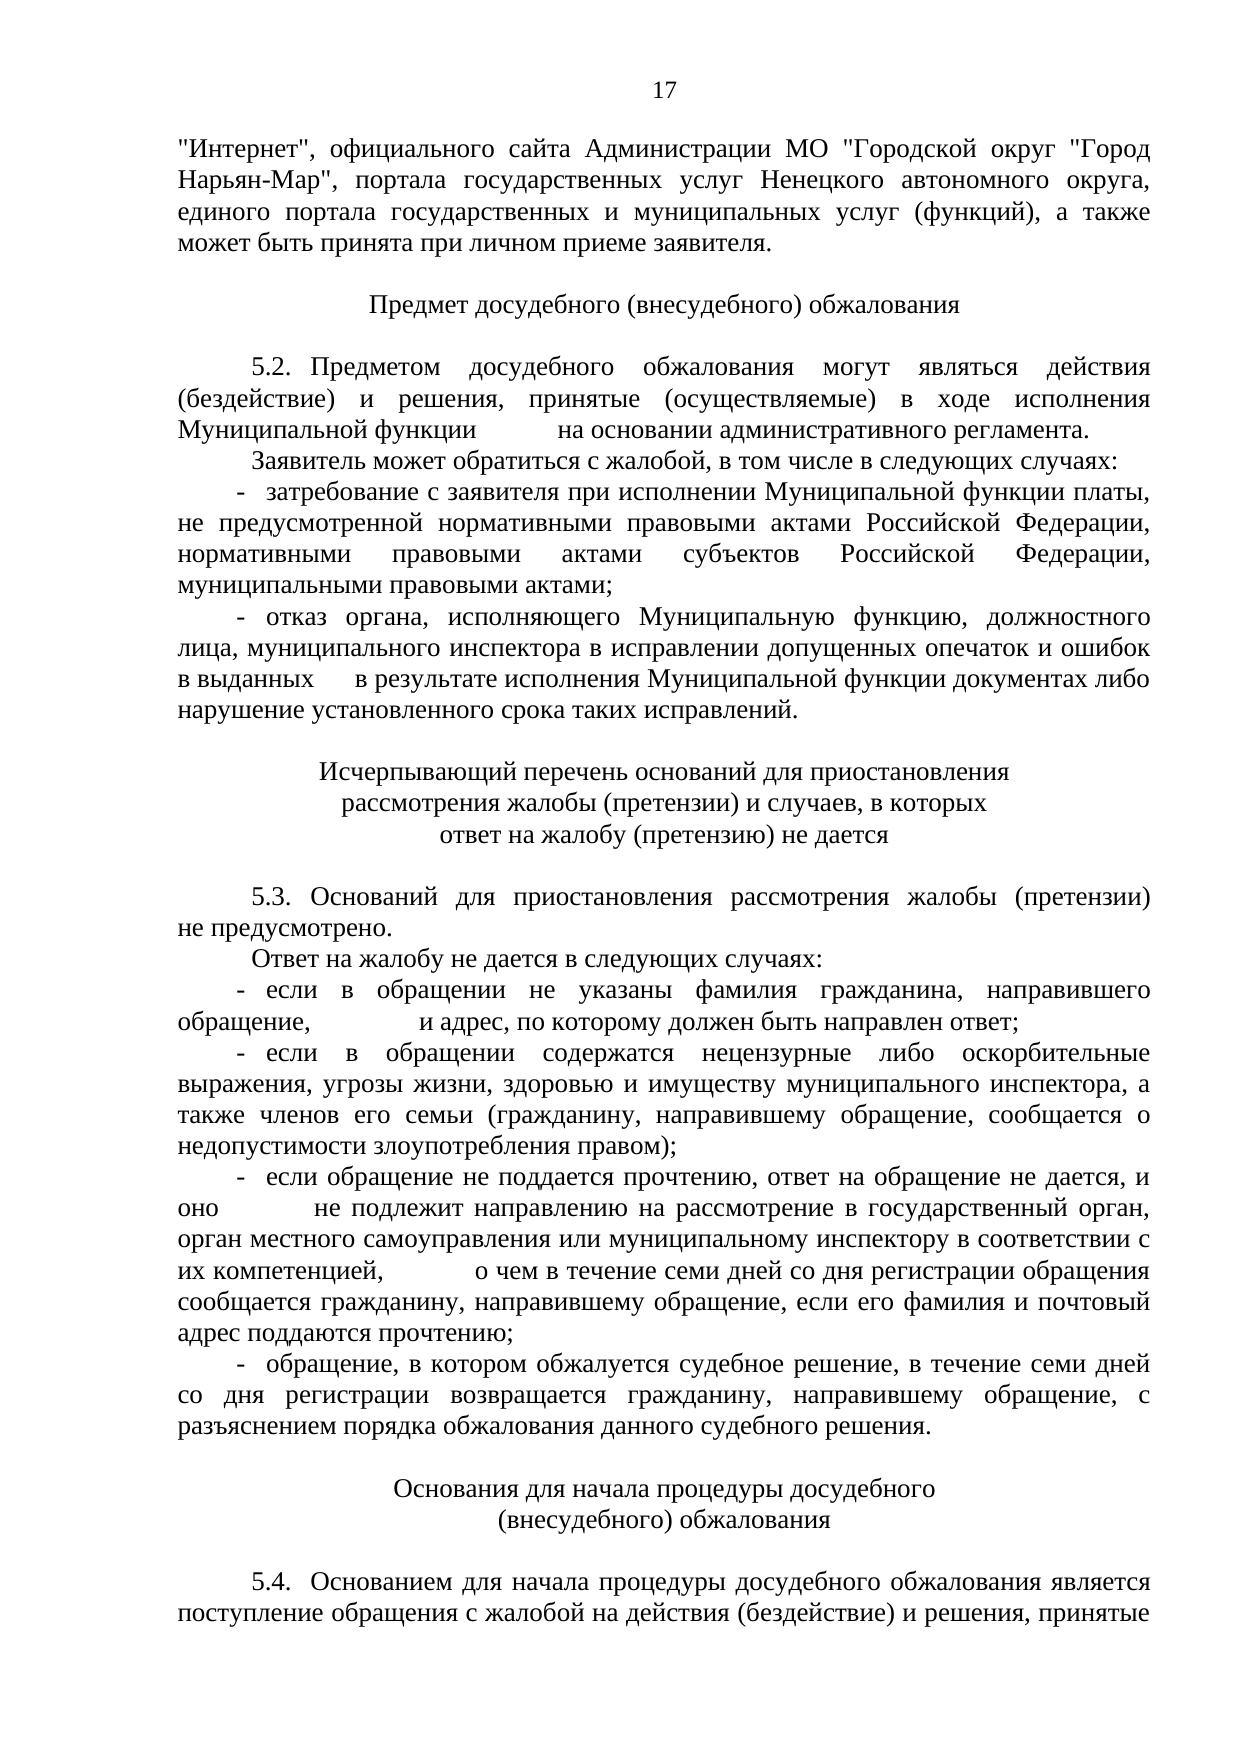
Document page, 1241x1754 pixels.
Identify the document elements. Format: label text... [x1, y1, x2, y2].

text Исчерпывающий перечень оснований для приостановления [177, 755, 1152, 787]
text Ответ на жалобу не дается в следующих случаях: [177, 942, 1152, 973]
text (внесудебного) обжалования [177, 1503, 1152, 1534]
text - отказ органа, исполняющего Муниципальную функцию, должностного лица, муниципального инспектора в исправлении допущенных опечаток и ошибок в выданных в результате исполнения Муниципальной функции документах либо нарушение установленного срока таких исправлений. [177, 600, 1152, 724]
text - затребование с заявителя при исполнении Муниципальной функции платы, не предусмотренной нормативными правовыми актами Российской Федерации, нормативными правовыми актами субъектов Российской Федерации, муниципальными правовыми актами; [177, 475, 1152, 600]
text Заявитель может обратиться с жалобой, в том числе в следующих случаях: [177, 444, 1152, 475]
text Предмет досудебного (внесудебного) обжалования [177, 288, 1152, 319]
list Предметом досудебного обжалования могут являться действия (бездействие) и решения, принятые (осуществляемые) в ходе исполнения Муниципальной функции на основании административного регламента. [177, 351, 1152, 444]
text рассмотрения жалобы (претензии) и случаев, в которых [177, 787, 1152, 818]
list Оснований для приостановления рассмотрения жалобы (претензии) не предусмотрено. [177, 880, 1152, 942]
text Основания для начала процедуры досудебного [177, 1472, 1152, 1503]
text - обращение, в котором обжалуется судебное решение, в течение семи дней со дня регистрации возвращается гражданину, направившему обращение, с разъяснением порядка обжалования данного судебного решения. [177, 1347, 1152, 1441]
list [177, 1565, 1152, 1627]
text - если обращение не поддается прочтению, ответ на обращение не дается, и оно не подлежит направлению на рассмотрение в государственный орган, орган местного самоуправления или муниципальному инспектору в соответствии с их компетенцией, о чем в течение семи дней со дня регистрации обращения сообщается гражданину, направившему обращение, если его фамилия и почтовый адрес поддаются прочтению; [177, 1160, 1152, 1347]
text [177, 132, 1152, 257]
text - если в обращении не указаны фамилия гражданина, направившего обращение, и адрес, по которому должен быть направлен ответ; [177, 973, 1152, 1036]
text - если в обращении содержатся нецензурные либо оскорбительные выражения, угрозы жизни, здоровью и имуществу муниципального инспектора, а также членов его семьи (гражданину, направившему обращение, сообщается о недопустимости злоупотребления правом); [177, 1036, 1152, 1160]
text ответ на жалобу (претензию) не дается [177, 818, 1152, 849]
